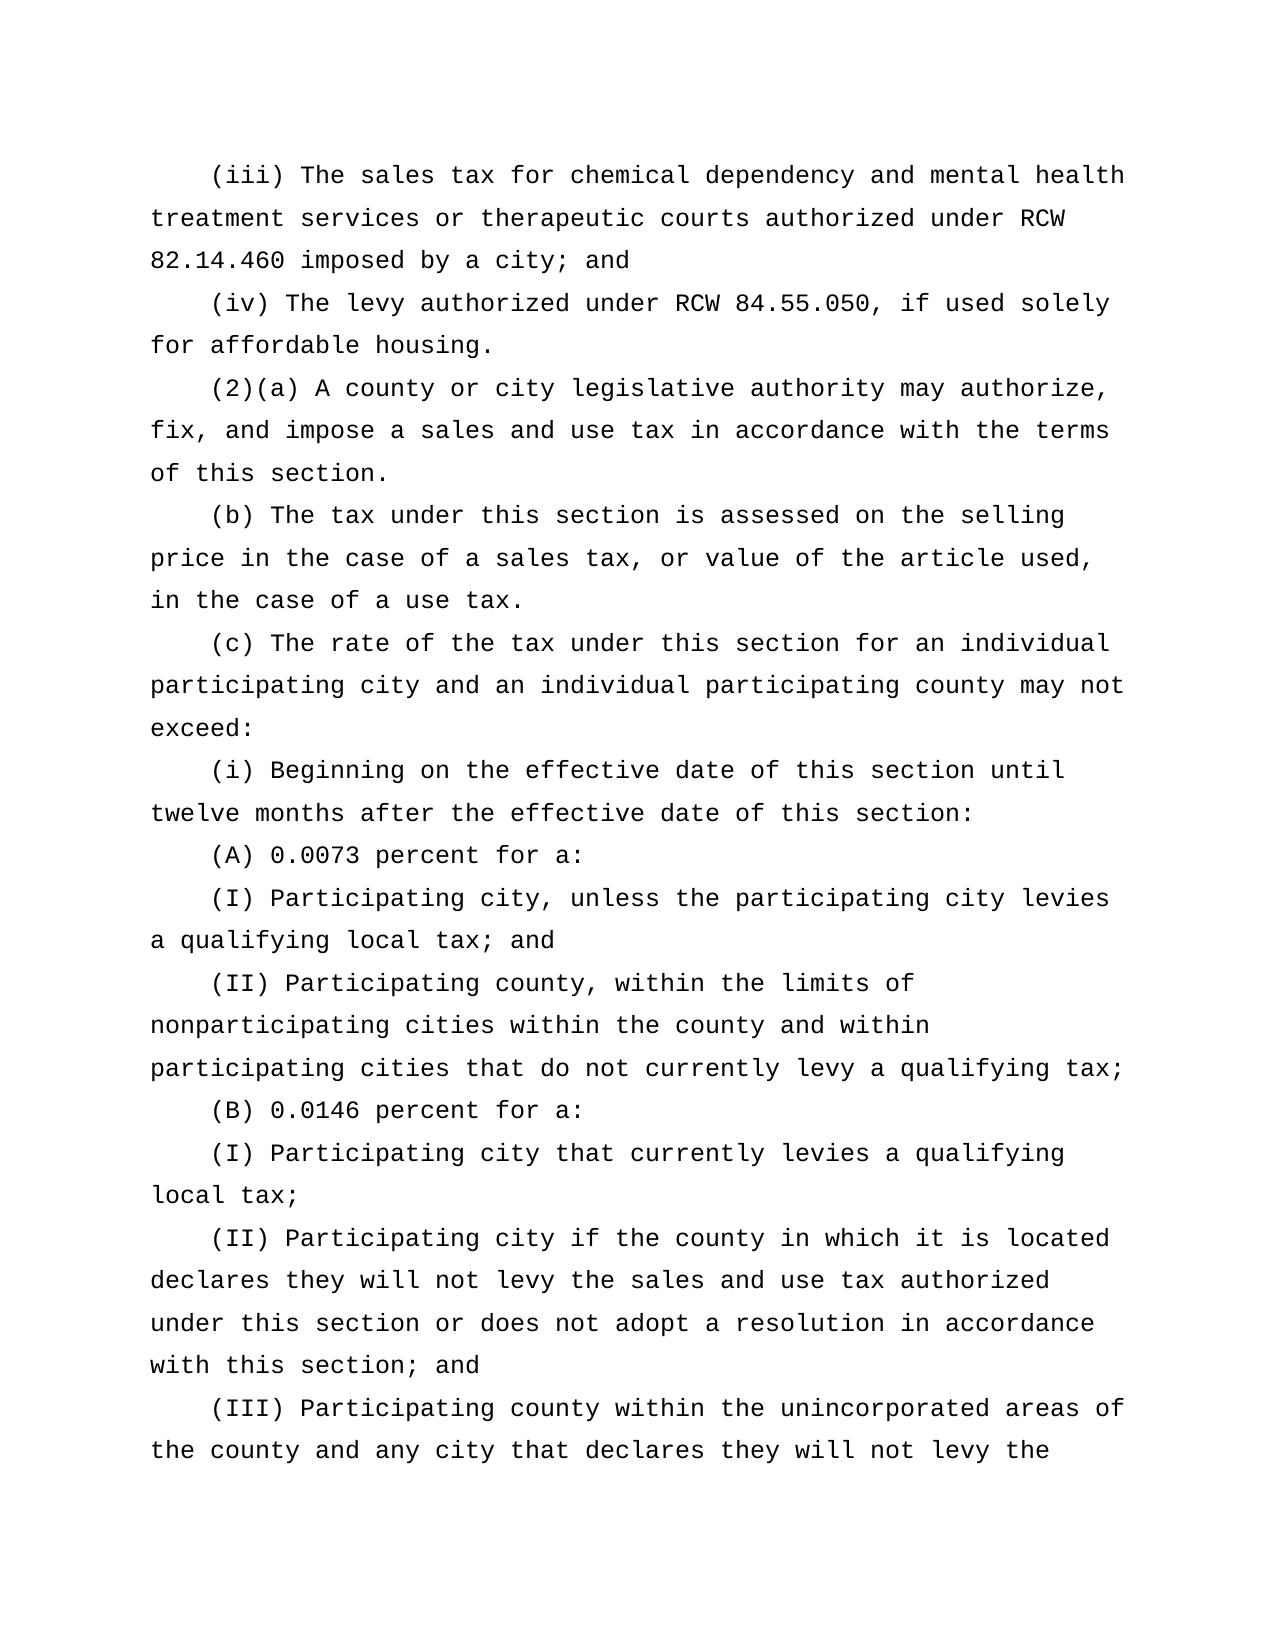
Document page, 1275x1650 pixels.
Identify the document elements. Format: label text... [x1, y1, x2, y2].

text (b) The tax under this section is assessed on the selling price in the case of a sales tax, or value of the article used, in the case of a use tax. [150, 490, 1125, 617]
text (iii) The sales tax for chemical dependency and mental health treatment services or therapeutic courts authorized under RCW 82.14.460 imposed by a city; and [150, 150, 1125, 277]
text (c) The rate of the tax under this section for an individual participating city and an individual participating county may not exceed: [150, 617, 1125, 745]
text (iv) The levy authorized under RCW 84.55.050, if used solely for affordable housing. [150, 277, 1125, 362]
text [150, 1382, 1125, 1467]
text (I) Participating city that currently levies a qualifying local tax; [150, 1127, 1125, 1212]
text (I) Participating city, unless the participating city levies a qualifying local tax; and [150, 872, 1125, 957]
text (II) Participating city if the county in which it is located declares they will not levy the sales and use tax authorized under this section or does not adopt a resolution in accordance with this section; and [150, 1212, 1125, 1382]
text (B) 0.0146 percent for a: [150, 1085, 1125, 1127]
text (A) 0.0073 percent for a: [150, 830, 1125, 872]
text (II) Participating county, within the limits of nonparticipating cities within the county and within participating cities that do not currently levy a qualifying tax; [150, 957, 1125, 1085]
text (i) Beginning on the effective date of this section until twelve months after the effective date of this section: [150, 745, 1125, 830]
text (2)(a) A county or city legislative authority may authorize, fix, and impose a sales and use tax in accordance with the terms of this section. [150, 362, 1125, 490]
